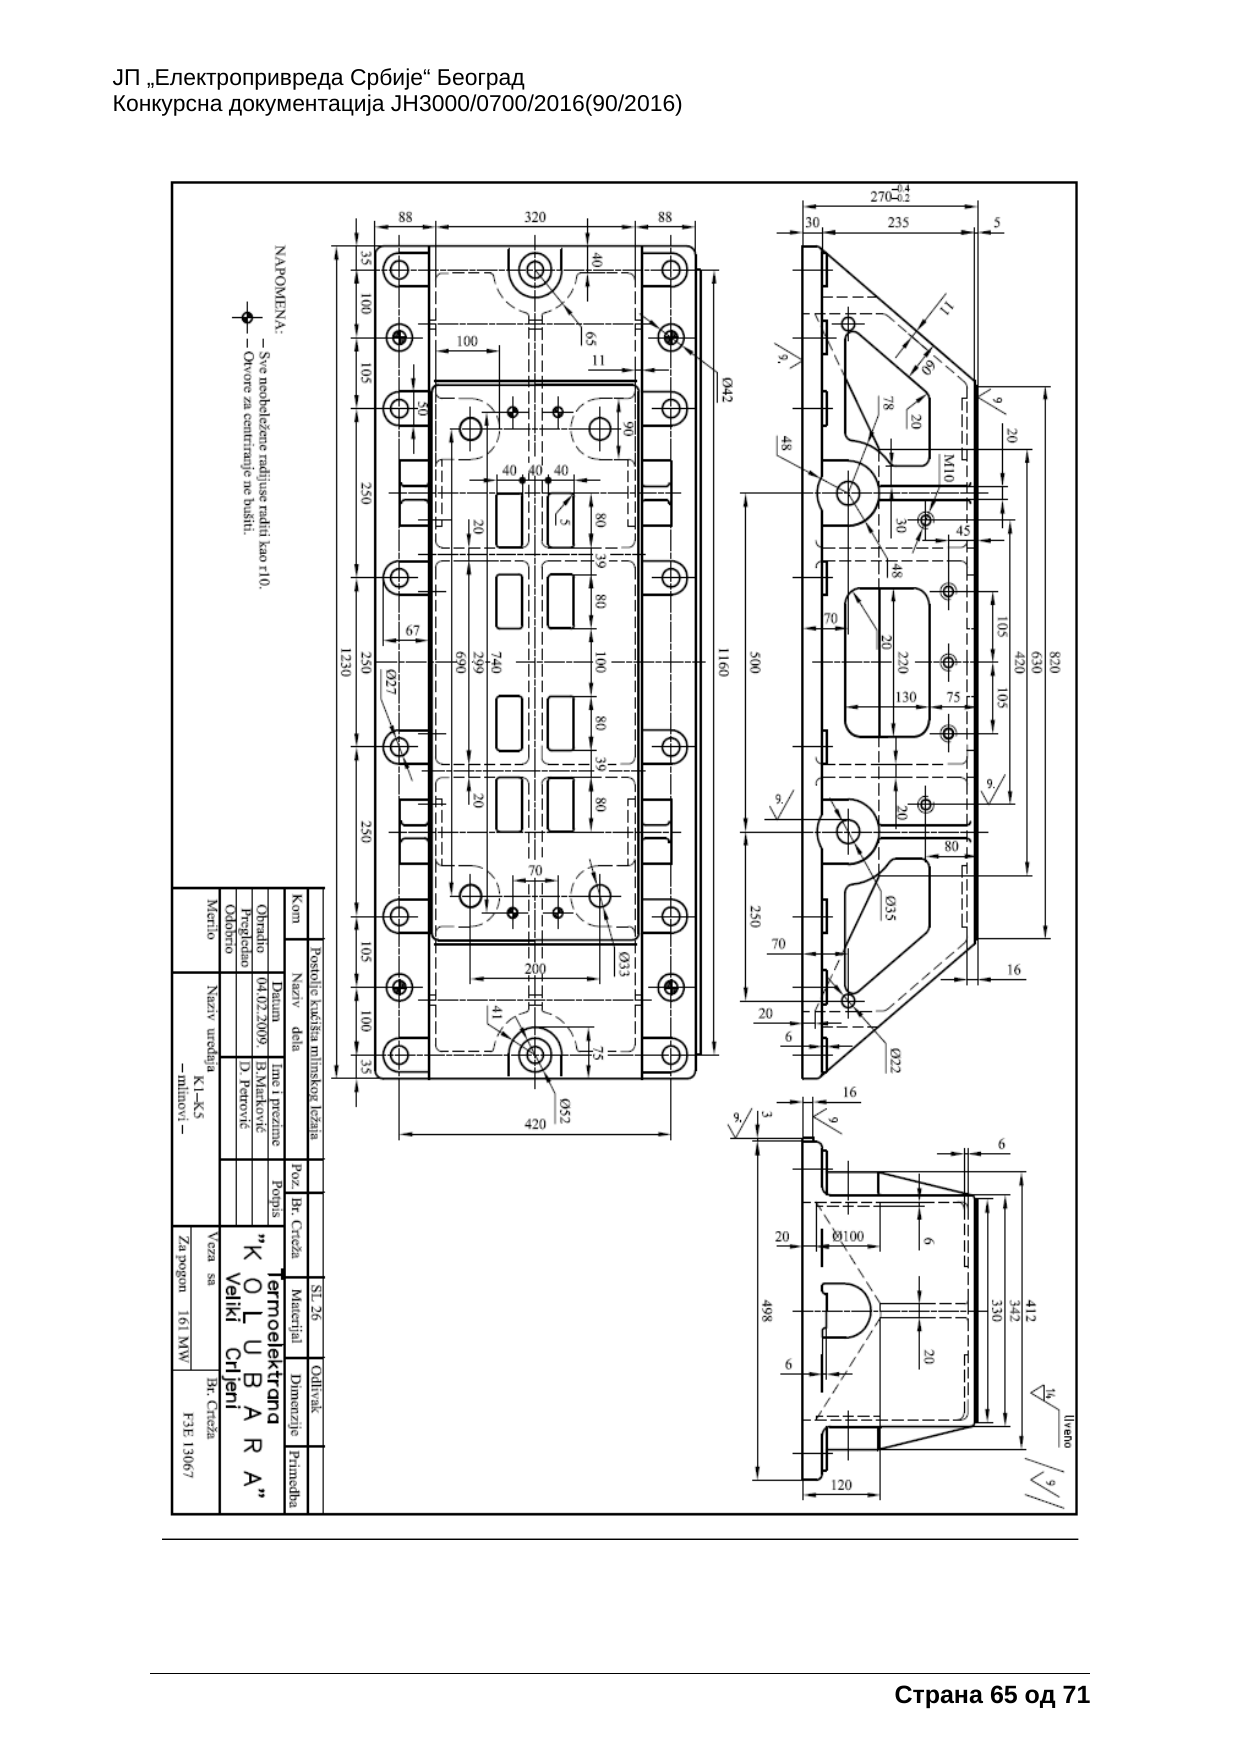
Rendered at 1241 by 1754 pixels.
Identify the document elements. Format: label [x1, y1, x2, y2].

picture [162, 157, 1079, 1540]
